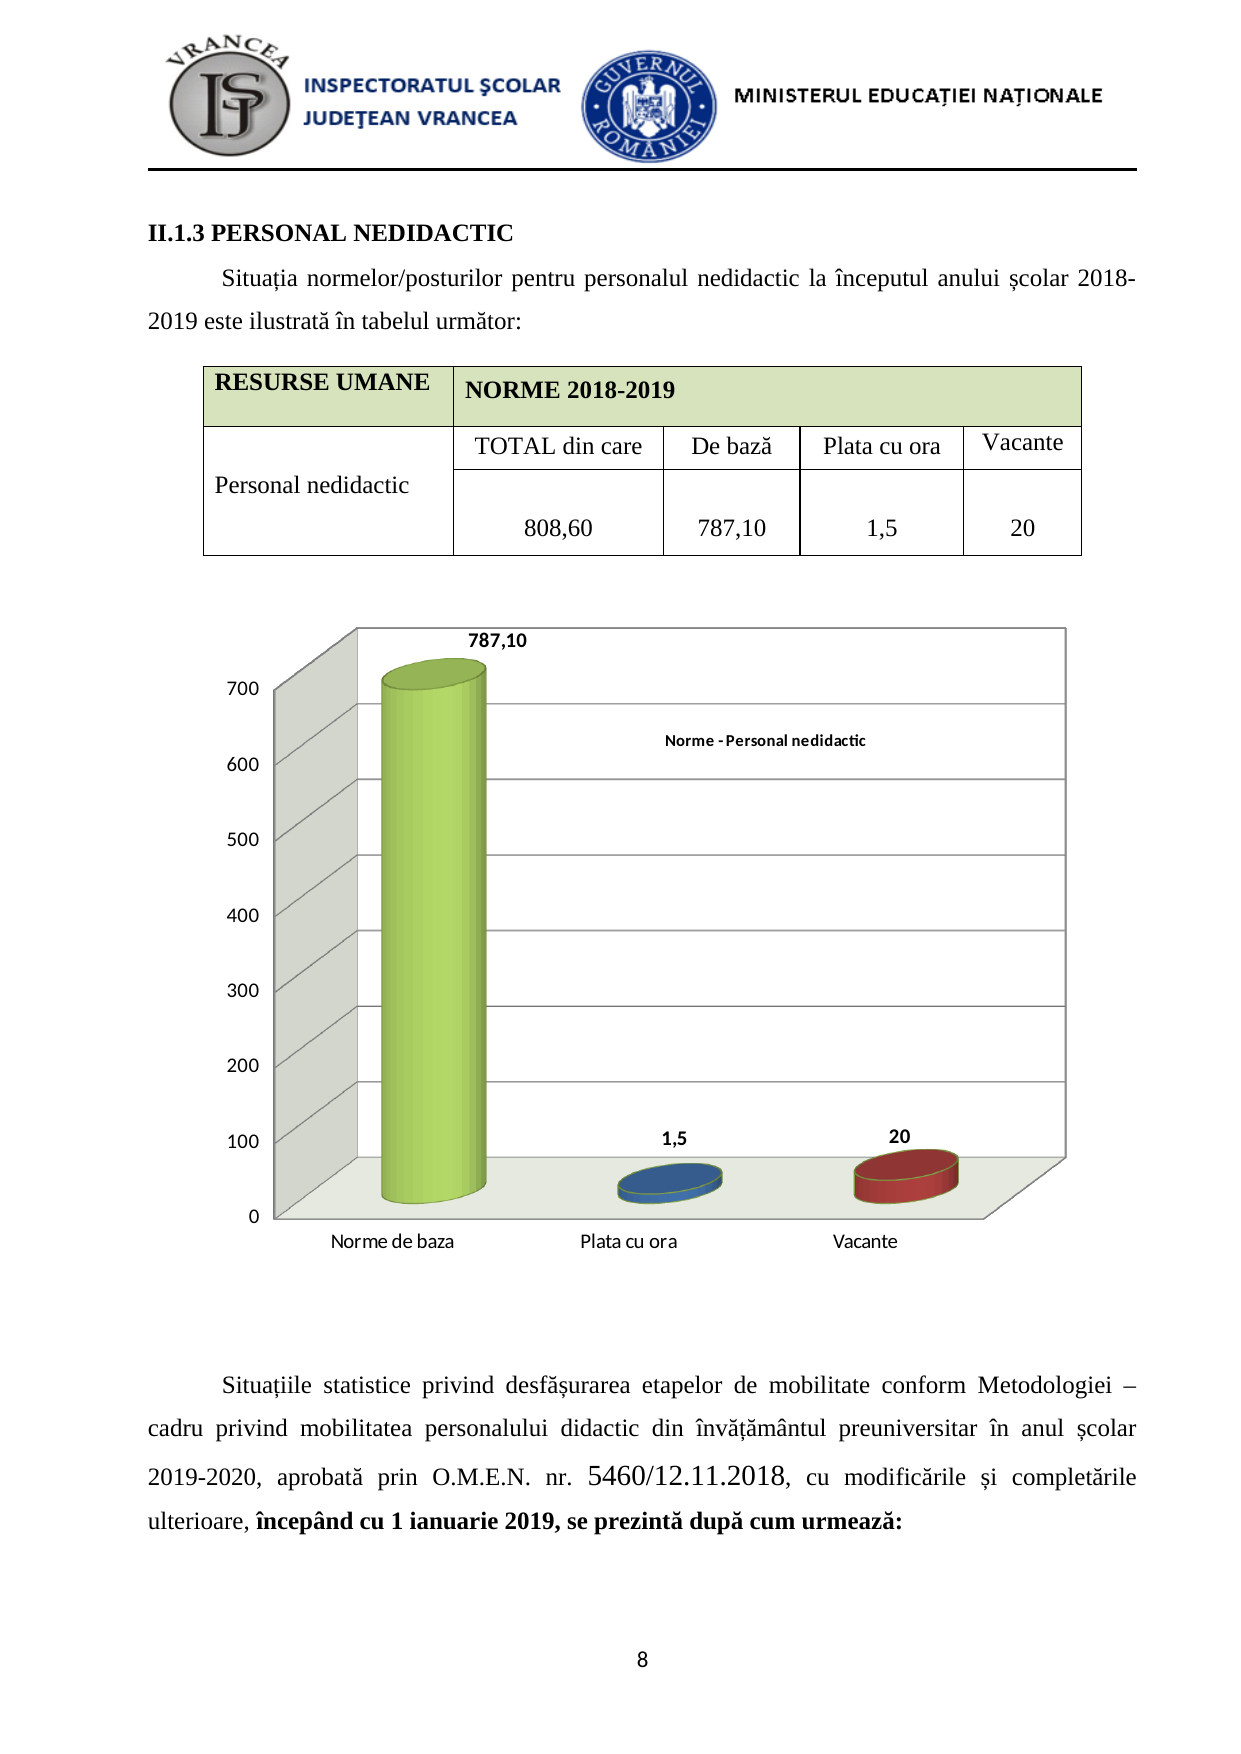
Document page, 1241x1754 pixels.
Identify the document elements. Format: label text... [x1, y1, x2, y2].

table_cell Personal nedidactic [204, 427, 453, 555]
table_cell Plata cu ora [801, 427, 963, 469]
table_cell 787,10 [664, 470, 799, 555]
picture [147, 29, 1128, 166]
table_cell 808,60 [454, 470, 663, 555]
table_header RESURSE UMANE [204, 367, 453, 426]
text II.1.3 PERSONAL NEDIDACTIC [148, 218, 1137, 247]
table_cell 1,5 [801, 470, 963, 555]
table_cell TOTAL din care [454, 427, 663, 469]
table_cell 20 [964, 470, 1081, 555]
text Situația normelor/posturilor pentru personalul nedidactic la începutul anului școlar 2018-2019 este ilustrată în tabelul următor: [148, 263, 1137, 335]
table_cell De bază [664, 427, 799, 469]
table_header NORME 2018-2019 [454, 367, 1081, 426]
text Situațiile statistice privind desfășurarea etapelor de mobilitate conform Metodologiei – cadru privind mobilitatea personalului didactic din învățământul preuniversitar în anul școlar 2019-2020, aprobată prin O.M.E.N. nr. 5460/12.11.2018, cu modificările și completările ulterioare, începând cu 1 ianuarie 2019, se prezintă după cum urmează: [148, 1370, 1137, 1535]
table_cell Vacante [964, 427, 1081, 469]
